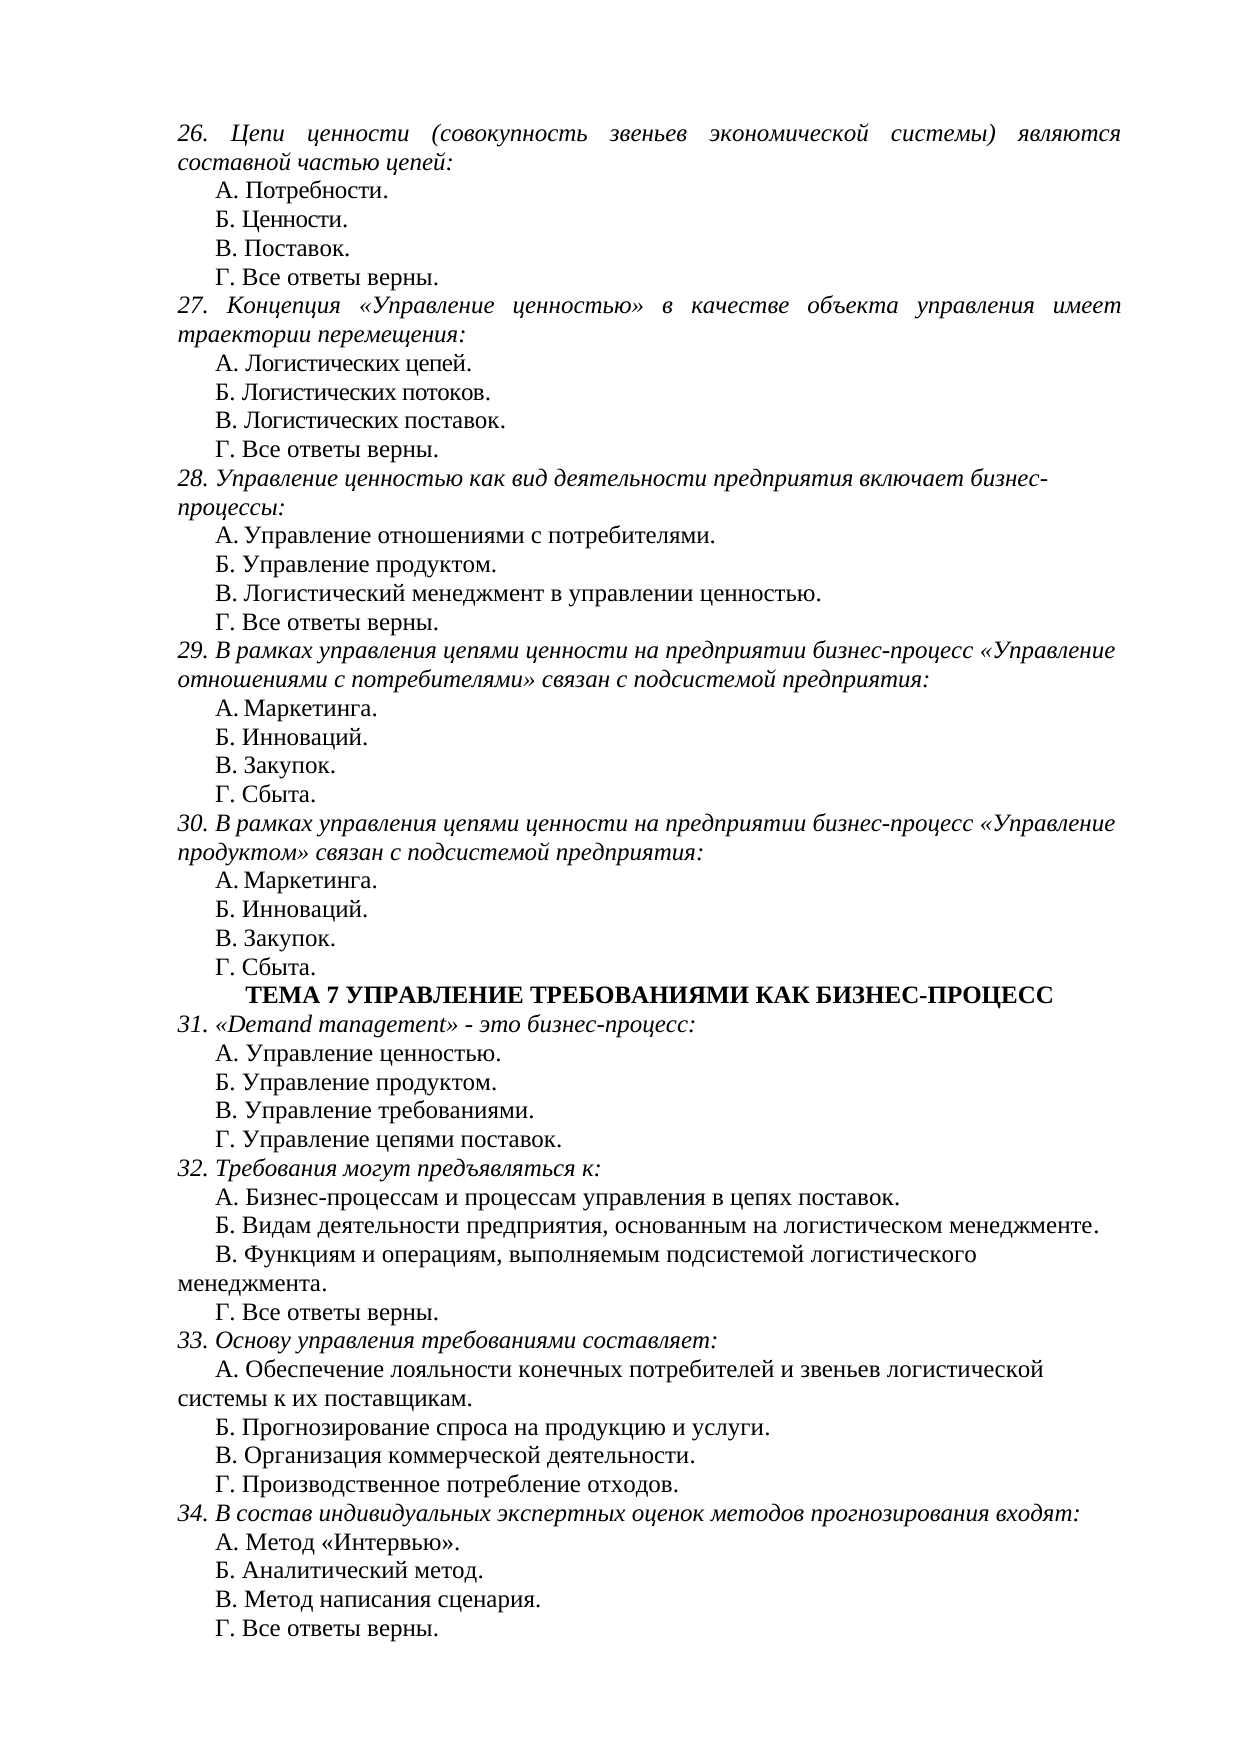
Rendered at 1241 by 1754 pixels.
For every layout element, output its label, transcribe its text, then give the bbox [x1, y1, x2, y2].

text А. Потребности. [177, 176, 1122, 204]
text В. Метод написания сценария. [177, 1584, 1122, 1613]
text 34. В состав индивидуальных экспертных оценок методов прогнозирования входят: [177, 1498, 1122, 1527]
text Г. Все ответы верны. [215, 607, 1122, 636]
text Б. Аналитический метод. [177, 1556, 1144, 1584]
text 31. «Demand management» - это бизнес-процесс: [177, 1009, 1122, 1038]
text В. Поставок. [177, 233, 1122, 262]
text A. Маркетинга. [215, 693, 1122, 722]
text 27. Концепция «Управление ценностью» в качестве объекта управления имеет траектории перемещения: [177, 291, 1122, 348]
text Б. Управление продуктом. [177, 1067, 1144, 1096]
text Г. Сбыта. [215, 952, 1122, 981]
text Г. Все ответы верны. [215, 434, 1122, 463]
text Г. Все ответы верны. [177, 1297, 1122, 1326]
text Б. Инноваций. [215, 894, 1122, 923]
text 29. В рамках управления цепями ценности на предприятии бизнес-процесс «Управление отношениями с потребителями» связан с подсистемой предприятия: [177, 636, 1122, 693]
text В. Функциям и операциям, выполняемым подсистемой логистического менеджмента. [177, 1239, 1122, 1297]
text А. Бизнес-процессам и процессам управления в цепях поставок. [177, 1182, 1122, 1211]
text Б. Логистических потоков. [177, 377, 1122, 406]
text A. Управление отношениями с потребителями. [215, 521, 1122, 549]
text 32. Требования могут предъявляться к: [177, 1153, 1122, 1182]
text 33. Основу управления требованиями составляет: [177, 1326, 1122, 1354]
text ТЕМА 7 УПРАВЛЕНИЕ ТРЕБОВАНИЯМИ КАК БИЗНЕС-ПРОЦЕСС [177, 981, 1122, 1009]
text А. Обеспечение лояльности конечных потребителей и звеньев логистической системы к их поставщикам. [177, 1354, 1122, 1412]
text A. Маркетинга. [215, 866, 1122, 894]
text Г. Управление цепями поставок. [177, 1124, 1122, 1153]
text B. Закупок. [215, 751, 1122, 779]
text А. Логистических цепей. [177, 348, 1122, 377]
text Г. Сбыта. [215, 779, 1122, 808]
text 26. Цепи ценности (совокупность звеньев экономической системы) являются составной частью цепей: [177, 118, 1122, 176]
text Б. Ценности. [177, 204, 1122, 233]
text Б. Прогнозирование спроса на продукцию и услуги. [177, 1412, 1144, 1441]
text Б. Инноваций. [215, 722, 1122, 751]
text Г. Все ответы верны. [215, 262, 1122, 291]
text 28. Управление ценностью как вид деятельности предприятия включает бизнес-процессы: [177, 463, 1122, 521]
text Г. Производственное потребление отходов. [177, 1469, 1122, 1498]
text В. Логистических поставок. [177, 406, 1122, 434]
text Б. Видам деятельности предприятия, основанным на логистическом менеджменте. [177, 1211, 1144, 1239]
text 30. В рамках управления цепями ценности на предприятии бизнес-процесс «Управление продуктом» связан с подсистемой предприятия: [177, 808, 1122, 866]
text В. Управление требованиями. [177, 1096, 1122, 1124]
text B. Логистический менеджмент в управлении ценностью. [215, 578, 1122, 607]
text Г. Все ответы верны. [177, 1613, 1122, 1642]
text А. Метод «Интервью». [177, 1527, 1122, 1556]
text А. Управление ценностью. [177, 1038, 1122, 1067]
text В. Организация коммерческой деятельности. [177, 1441, 1122, 1469]
text B. Закупок. [215, 923, 1122, 952]
text Б. Управление продуктом. [215, 549, 1122, 578]
